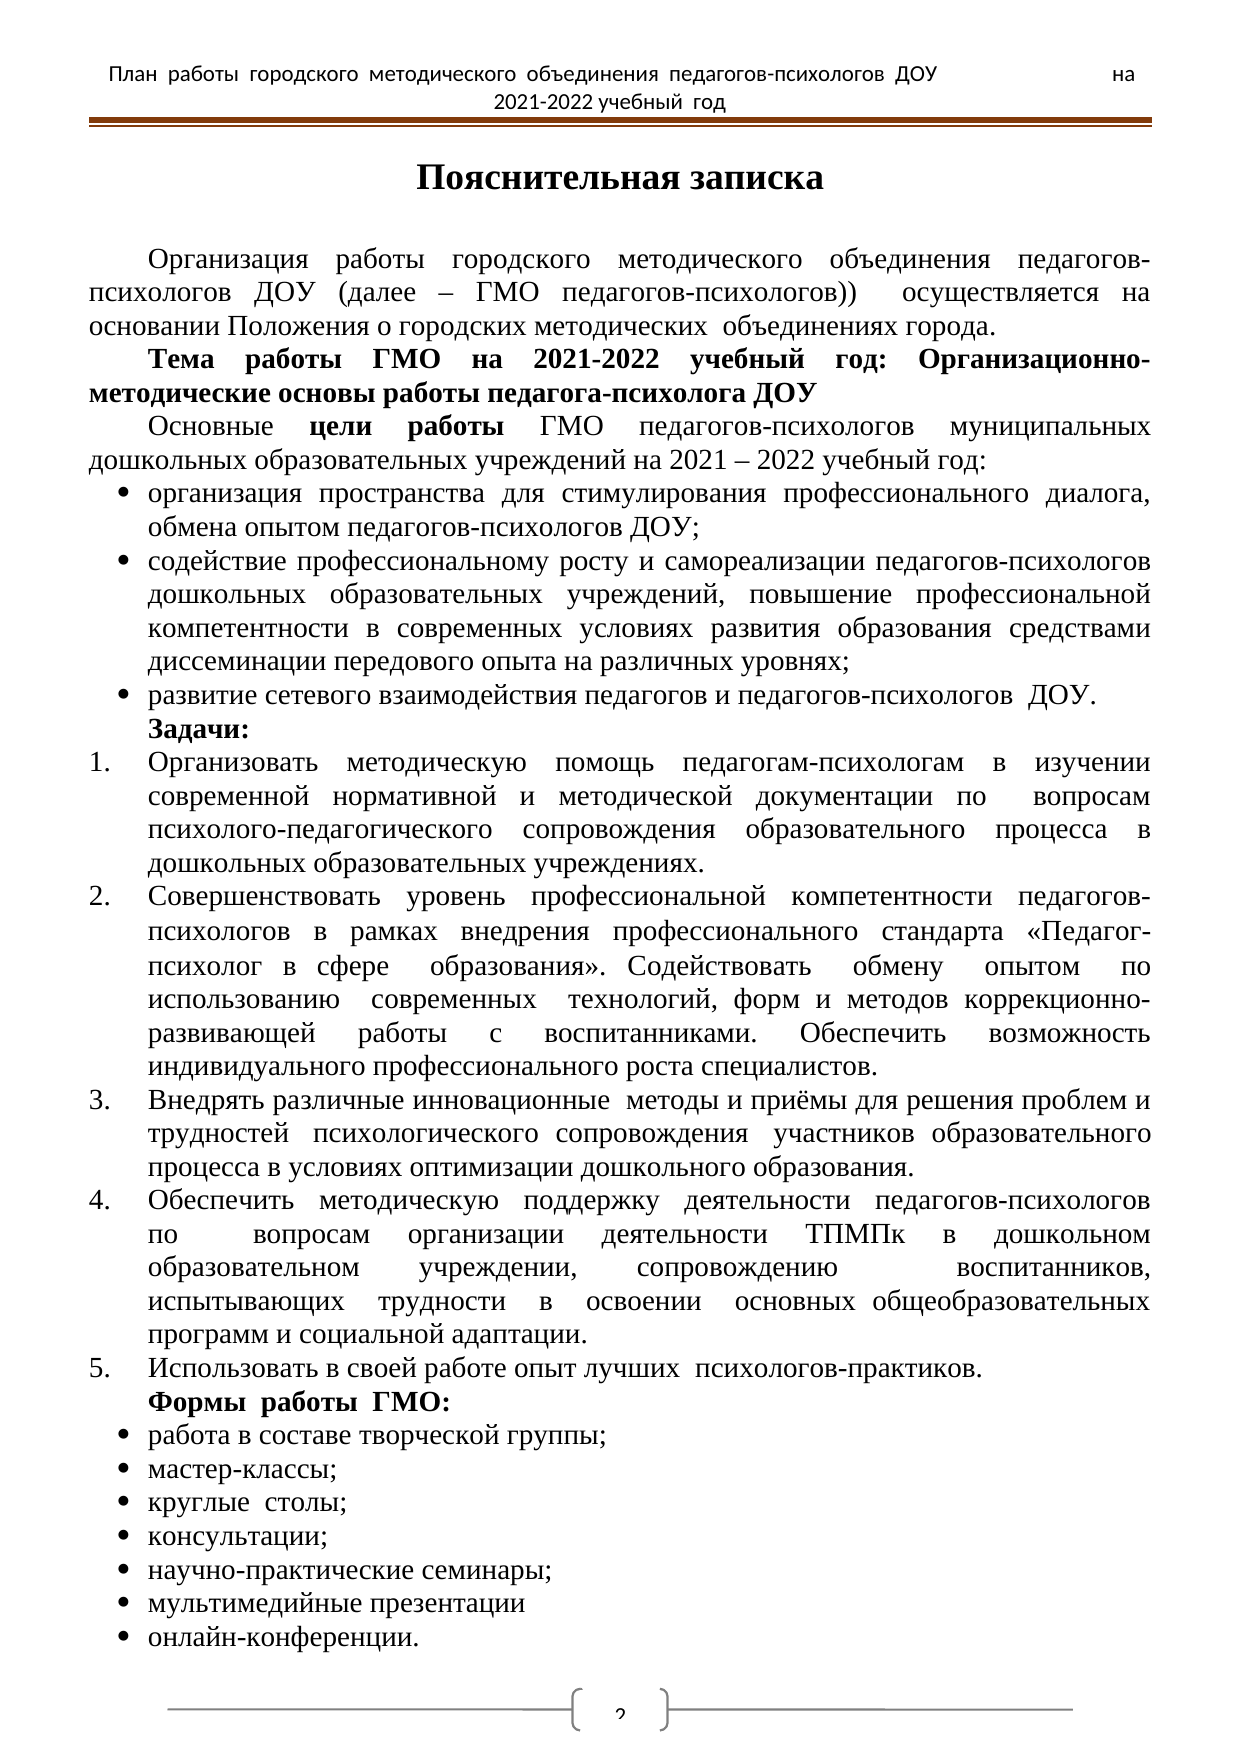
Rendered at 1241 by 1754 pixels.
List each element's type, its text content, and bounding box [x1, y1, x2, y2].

text Основные цели работы ГМО педагогов-психологов муниципальных дошкольных образовательных учреждений на 2021 – 2022 учебный год: [89, 408, 1152, 476]
list Тема работы ГМО на 2021-2022 учебный год: Организационно-методические основы работы педагога-психолога ДОУ [89, 341, 1152, 408]
list Обеспечить методическую поддержку деятельности педагогов-психологов по вопросам организации деятельности ТПМПк в дошкольном образовательном учреждении, сопровождению воспитанников, испытывающих трудности в освоении основных общеобразовательных программ и социальной адаптации. [89, 1182, 1152, 1350]
list онлайн-конференции. [118, 1619, 1152, 1653]
list мультимедийные презентации [118, 1585, 1152, 1619]
text Пояснительная записка [89, 154, 1152, 198]
list научно-практические семинары; [118, 1552, 1152, 1585]
list мастер-классы; [118, 1451, 1152, 1484]
text Задачи: [89, 711, 1152, 744]
list консультации; [118, 1518, 1152, 1552]
list развитие сетевого взаимодействия педагогов и педагогов-психологов ДОУ. [118, 677, 1152, 711]
list содействие профессиональному росту и самореализации педагогов-психологов дошкольных образовательных учреждений, повышение профессиональной компетентности в современных условиях развития образования средствами диссеминации передового опыта на различных уровнях; [118, 543, 1152, 677]
list организация пространства для стимулирования профессионального диалога, обмена опытом педагогов-психологов ДОУ; [118, 476, 1152, 543]
text Формы работы ГМО: [89, 1384, 1152, 1417]
list работа в составе творческой группы; [118, 1417, 1152, 1451]
list круглые столы; [118, 1484, 1152, 1518]
list Организация работы городского методического объединения педагогов-психологов ДОУ (далее – ГМО педагогов-психологов)) осуществляется на основании Положения о городских методических объединениях города. [89, 241, 1152, 341]
list Использовать в своей работе опыт лучших психологов-практиков. [89, 1350, 1152, 1384]
list Совершенствовать уровень профессиональной компетентности педагогов-психологов в рамках внедрения профессионального стандарта «Педагог-психолог в сфере образования». Содействовать обмену опытом по использованию современных технологий, форм и методов коррекционно-развивающей работы с воспитанниками. Обеспечить возможность индивидуального профессионального роста специалистов. [89, 878, 1152, 1082]
list Организовать методическую помощь педагогам-психологам в изучении современной нормативной и методической документации по вопросам психолого-педагогического сопровождения образовательного процесса в дошкольных образовательных учреждениях. [89, 744, 1152, 878]
list Внедрять различные инновационные методы и приёмы для решения проблем и трудностей психологического сопровождения участников образовательного процесса в условиях оптимизации дошкольного образования. [89, 1082, 1152, 1182]
